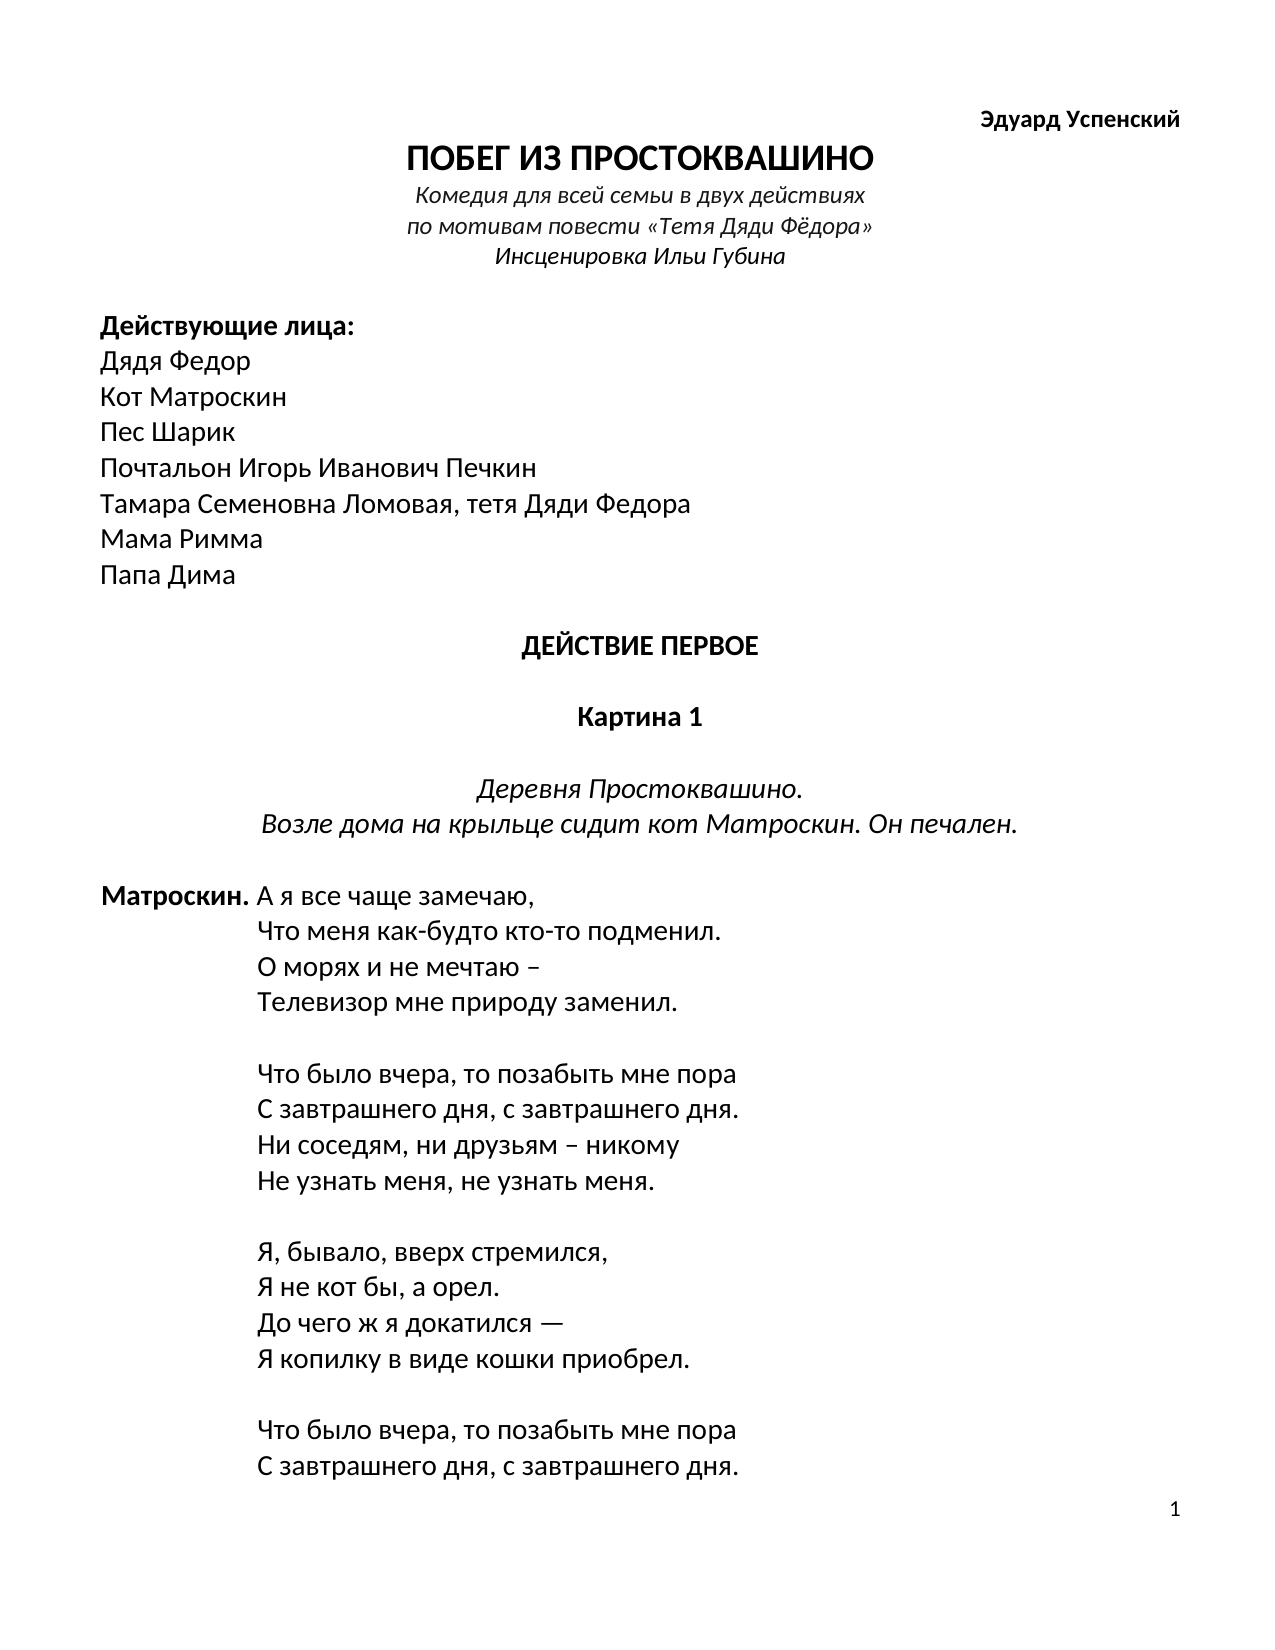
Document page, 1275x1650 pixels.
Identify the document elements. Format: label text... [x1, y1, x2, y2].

text Эдуард Успенский [100, 103, 1181, 133]
text Побег из Простоквашино [100, 133, 1181, 179]
text Картина 1 [100, 698, 1181, 734]
text Что было вчеpа, то позабыть мне поpа С завтpашнего дня, с завтpашнего дня. Hи соседям, ни друзьям – никомy Hе yзнать меня, не yзнать меня. [257, 1055, 1181, 1197]
text Папа Дима [100, 556, 1181, 592]
text Почтальон Игорь Иванович Печкин [100, 449, 1181, 485]
text Дядя Федор [100, 342, 1181, 378]
text Тамара Семеновна Ломовая, тетя Дяди Федора [100, 485, 1181, 520]
text Кот Матроскин [100, 378, 1181, 413]
text Я, бывало, вверх стремился, Я не кот бы, а орел. До чего ж я докатился — Я копилку в виде кошки приобрел. [257, 1233, 1181, 1375]
text Матроскин. А я все чаще замечаю, Что меня как-будто кто-то подменил. О моpях и не мечтаю – Телевизоp мне пpиpодy заменил. [101, 877, 1181, 1019]
text Деревня Простоквашино. [100, 770, 1181, 805]
text Пес Шарик [100, 413, 1181, 449]
text Мама Римма [100, 520, 1181, 556]
text Возле дома на крыльце сидит кот Матроскин. Он печален. [100, 805, 1181, 841]
text по мотивам повести «Тетя Дяди Фёдора» [100, 210, 1181, 240]
text Комедия для всей семьи в двух действиях [100, 179, 1181, 210]
text ДЕЙСТВИЕ ПЕРВОЕ [100, 627, 1181, 663]
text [257, 1411, 1181, 1482]
text Действующие лица: [100, 307, 1181, 342]
text Инсценировка Ильи Губина [100, 240, 1181, 271]
